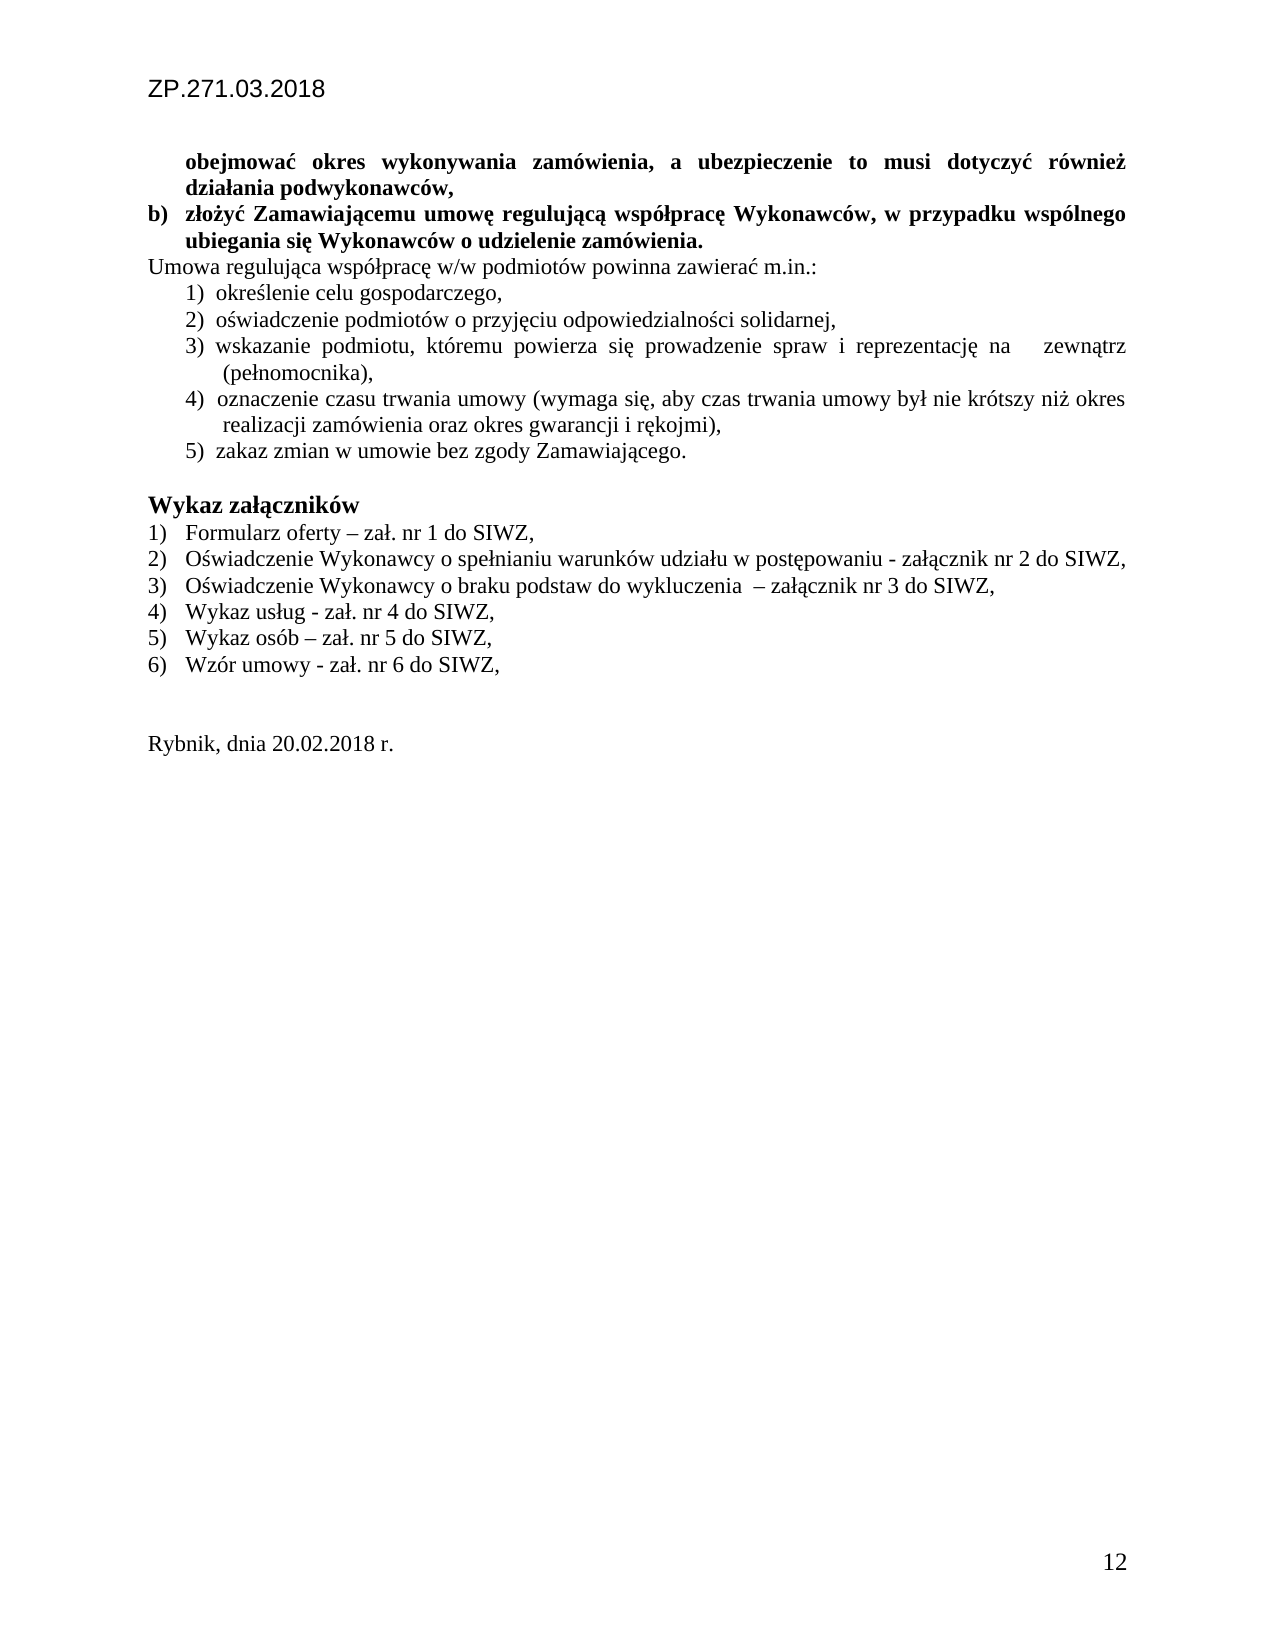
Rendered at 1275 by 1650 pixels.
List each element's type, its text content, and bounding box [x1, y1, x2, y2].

text 4) oznaczenie czasu trwania umowy (wymaga się, aby czas trwania umowy był nie krótszy niż okres realizacji zamówienia oraz okres gwarancji i rękojmi), [185, 385, 1127, 438]
text Umowa regulująca współpracę w/w podmiotów powinna zawierać m.in.: [148, 253, 1127, 279]
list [148, 148, 1127, 200]
list złożyć Zamawiającemu umowę regulującą współpracę Wykonawców, w przypadku wspólnego ubiegania się Wykonawców o udzielenie zamówienia. [148, 200, 1127, 253]
text Rybnik, dnia 20.02.2018 r. [148, 730, 1127, 756]
text 2) oświadczenie podmiotów o przyjęciu odpowiedzialności solidarnej, [148, 306, 1127, 332]
list Oświadczenie Wykonawcy o braku podstaw do wykluczenia – załącznik nr 3 do SIWZ, [148, 572, 1127, 598]
list Oświadczenie Wykonawcy o spełnianiu warunków udziału w postępowaniu - załącznik nr 2 do SIWZ, [148, 545, 1127, 572]
text 1) określenie celu gospodarczego, [148, 279, 1127, 306]
list Wzór umowy - zał. nr 6 do SIWZ, [148, 651, 1127, 677]
list Wykaz usług - zał. nr 4 do SIWZ, [148, 598, 1127, 624]
text 3) wskazanie podmiotu, któremu powierza się prowadzenie spraw i reprezentację na zewnątrz (pełnomocnika), [185, 332, 1127, 385]
text Wykaz załączników [148, 490, 1127, 519]
list Formularz oferty – zał. nr 1 do SIWZ, [148, 519, 1127, 545]
text 5) zakaz zmian w umowie bez zgody Zamawiającego. [148, 438, 1127, 464]
list Wykaz osób – zał. nr 5 do SIWZ, [148, 624, 1127, 651]
